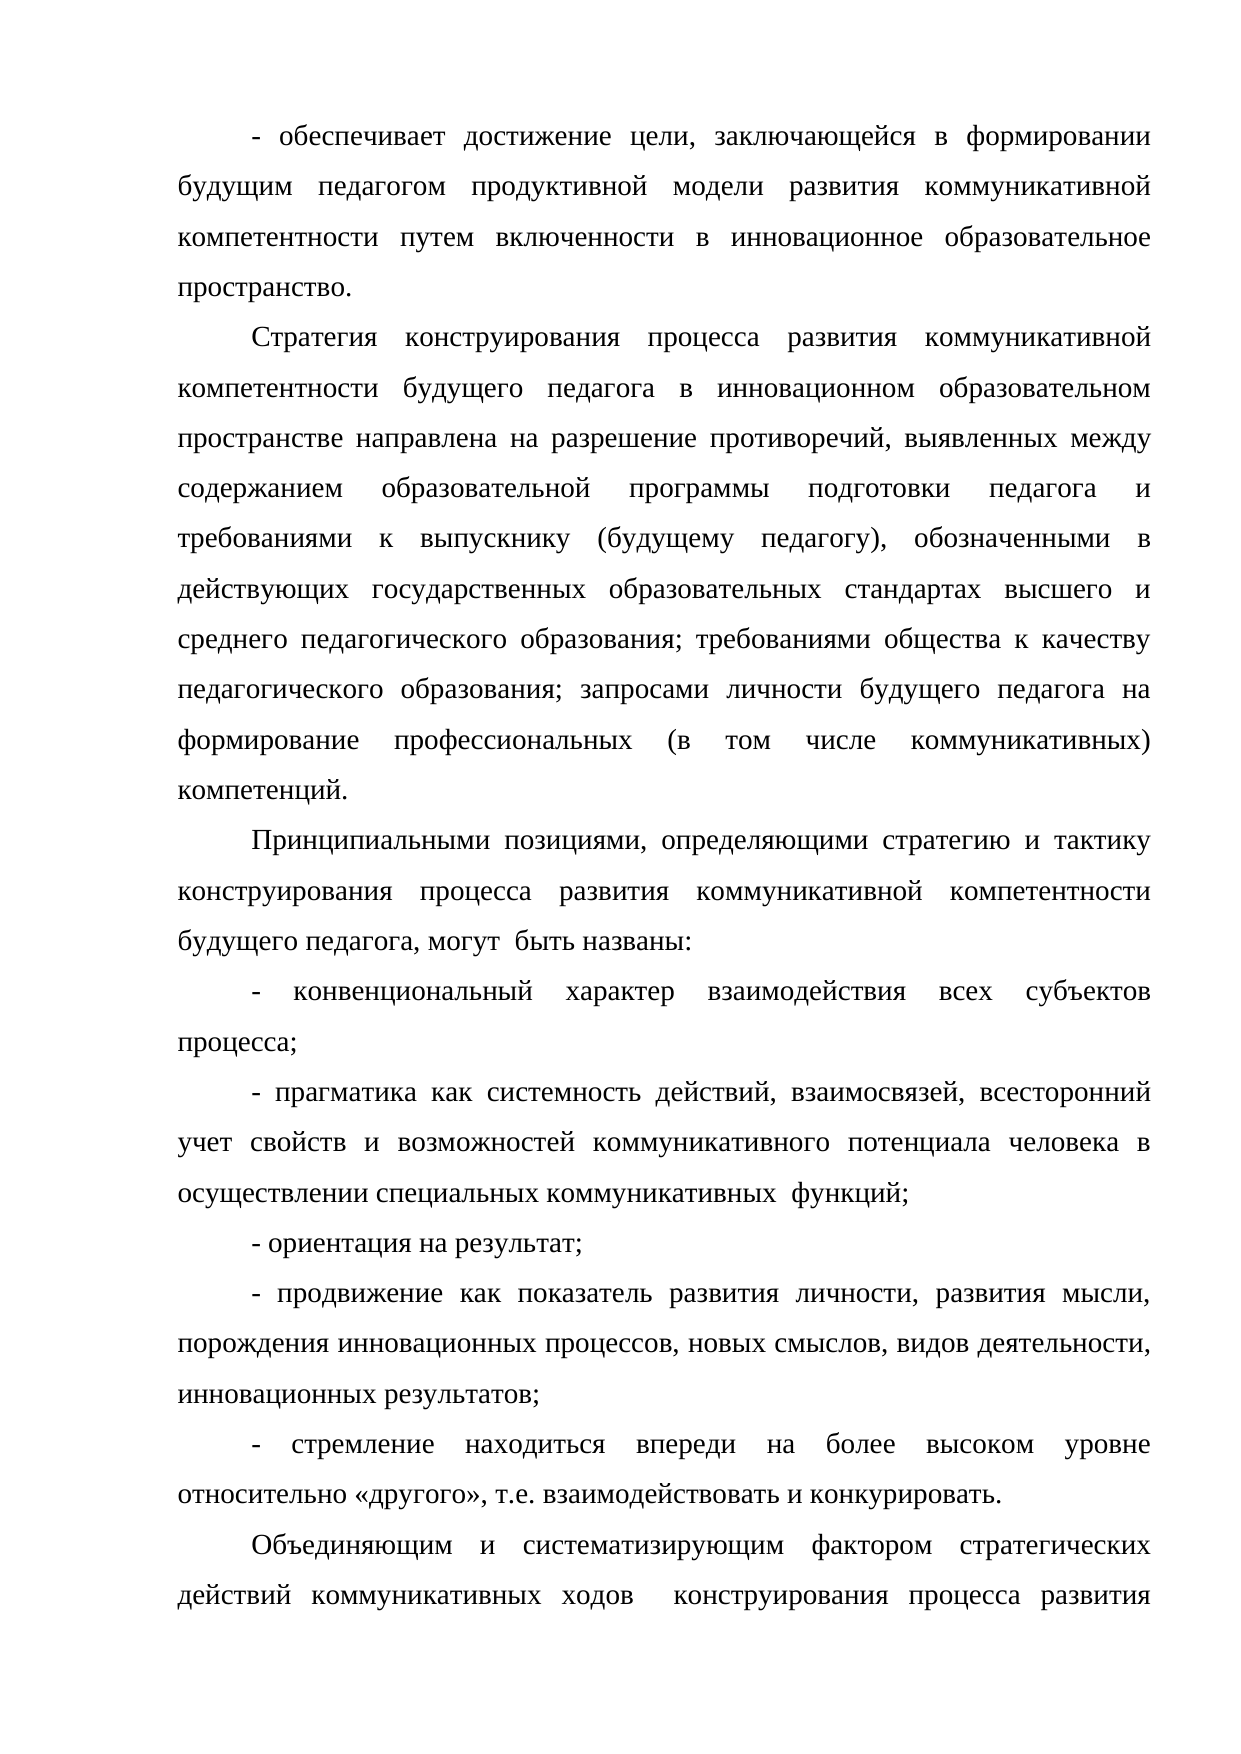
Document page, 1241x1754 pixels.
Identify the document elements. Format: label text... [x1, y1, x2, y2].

text - стремление находиться впереди на более высоком уровне относительно «другого», т.е. взаимодействовать и конкурировать. [177, 1426, 1152, 1510]
text - прагматика как системность действий, взаимосвязей, всесторонний учет свойств и возможностей коммуникативного потенциала человека в осуществлении специальных коммуникативных функций; [177, 1074, 1152, 1208]
text Принципиальными позициями, определяющими стратегию и тактику конструирования процесса развития коммуникативной компетентности будущего педагога, могут быть названы: [177, 822, 1152, 957]
text - продвижение как показатель развития личности, развития мысли, порождения инновационных процессов, новых смыслов, видов деятельности, инновационных результатов; [177, 1275, 1152, 1409]
text - обеспечивает достижение цели, заключающейся в формировании будущим педагогом продуктивной модели развития коммуникативной компетентности путем включенности в инновационное образовательное пространство. [177, 118, 1152, 303]
text Стратегия конструирования процесса развития коммуникативной компетентности будущего педагога в инновационном образовательном пространстве направлена на разрешение противоречий, выявленных между содержанием образовательной программы подготовки педагога и требованиями к выпускнику (будущему педагогу), обозначенными в действующих государственных образовательных стандартах высшего и среднего педагогического образования; требованиями общества к качеству педагогического образования; запросами личности будущего педагога на формирование профессиональных (в том числе коммуникативных) компетенций. [177, 319, 1152, 806]
text - ориентация на результат; [177, 1225, 1152, 1258]
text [177, 1527, 1152, 1611]
text - конвенциональный характер взаимодействия всех субъектов процесса; [177, 973, 1152, 1057]
